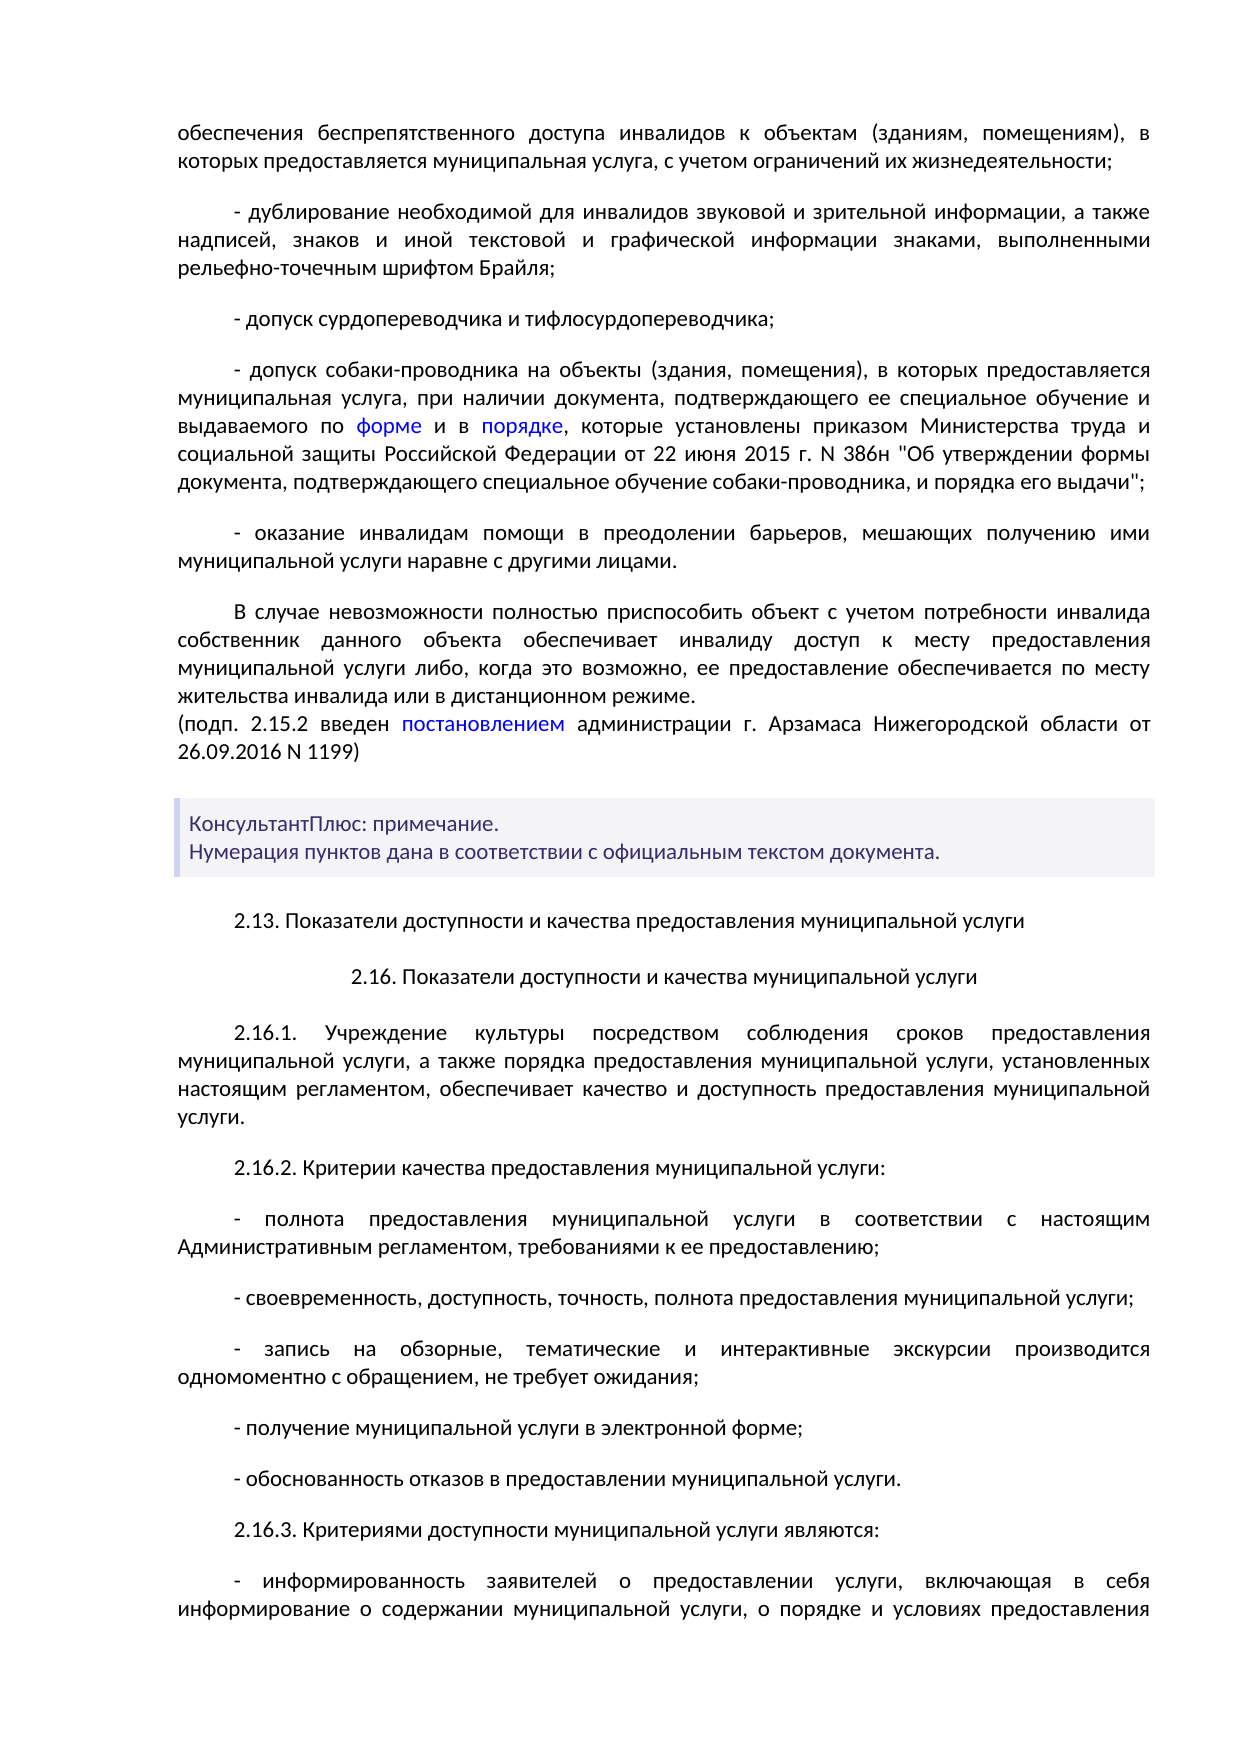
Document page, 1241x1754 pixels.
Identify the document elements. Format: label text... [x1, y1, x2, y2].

text 2.13. Показатели доступности и качества предоставления муниципальной услуги [177, 906, 1152, 934]
text - запись на обзорные, тематические и интерактивные экскурсии производится одномоментно с обращением, не требует ожидания; [177, 1334, 1152, 1390]
text - дублирование необходимой для инвалидов звуковой и зрительной информации, а также надписей, знаков и иной текстовой и графической информации знаками, выполненными рельефно-точечным шрифтом Брайля; [177, 197, 1152, 281]
text - обоснованность отказов в предоставлении муниципальной услуги. [177, 1464, 1152, 1492]
text 2.16.1. Учреждение культуры посредством соблюдения сроков предоставления муниципальной услуги, а также порядка предоставления муниципальной услуги, установленных настоящим регламентом, обеспечивает качество и доступность предоставления муниципальной услуги. [177, 1018, 1152, 1130]
text - своевременность, доступность, точность, полнота предоставления муниципальной услуги; [177, 1283, 1152, 1311]
text - допуск собаки-проводника на объекты (здания, помещения), в которых предоставляется муниципальная услуга, при наличии документа, подтверждающего ее специальное обучение и выдаваемого по форме и в порядке, которые установлены приказом Министерства труда и социальной защиты Российской Федерации от 22 июня 2015 г. N 386н "Об утверждении формы документа, подтверждающего специальное обучение собаки-проводника, и порядка его выдачи"; [177, 355, 1152, 495]
text - полнота предоставления муниципальной услуги в соответствии с настоящим Административным регламентом, требованиями к ее предоставлению; [177, 1204, 1152, 1260]
text - оказание инвалидам помощи в преодолении барьеров, мешающих получению ими муниципальной услуги наравне с другими лицами. [177, 518, 1152, 574]
text - получение муниципальной услуги в электронной форме; [177, 1413, 1152, 1441]
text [177, 118, 1152, 174]
text (подп. 2.15.2 введен постановлением администрации г. Арзамаса Нижегородской области от 26.09.2016 N 1199) [177, 709, 1152, 765]
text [177, 1566, 1152, 1622]
text 2.16. Показатели доступности и качества муниципальной услуги [177, 962, 1152, 990]
text - допуск сурдопереводчика и тифлосурдопереводчика; [177, 304, 1152, 332]
text 2.16.3. Критериями доступности муниципальной услуги являются: [177, 1515, 1152, 1543]
text 2.16.2. Критерии качества предоставления муниципальной услуги: [177, 1153, 1152, 1181]
text В случае невозможности полностью приспособить объект с учетом потребности инвалида собственник данного объекта обеспечивает инвалиду доступ к месту предоставления муниципальной услуги либо, когда это возможно, ее предоставление обеспечивается по месту жительства инвалида или в дистанционном режиме. [177, 597, 1152, 709]
table_header КонсультантПлюс: примечание. Нумерация пунктов дана в соответствии с официальным текстом документа. [180, 798, 1149, 877]
